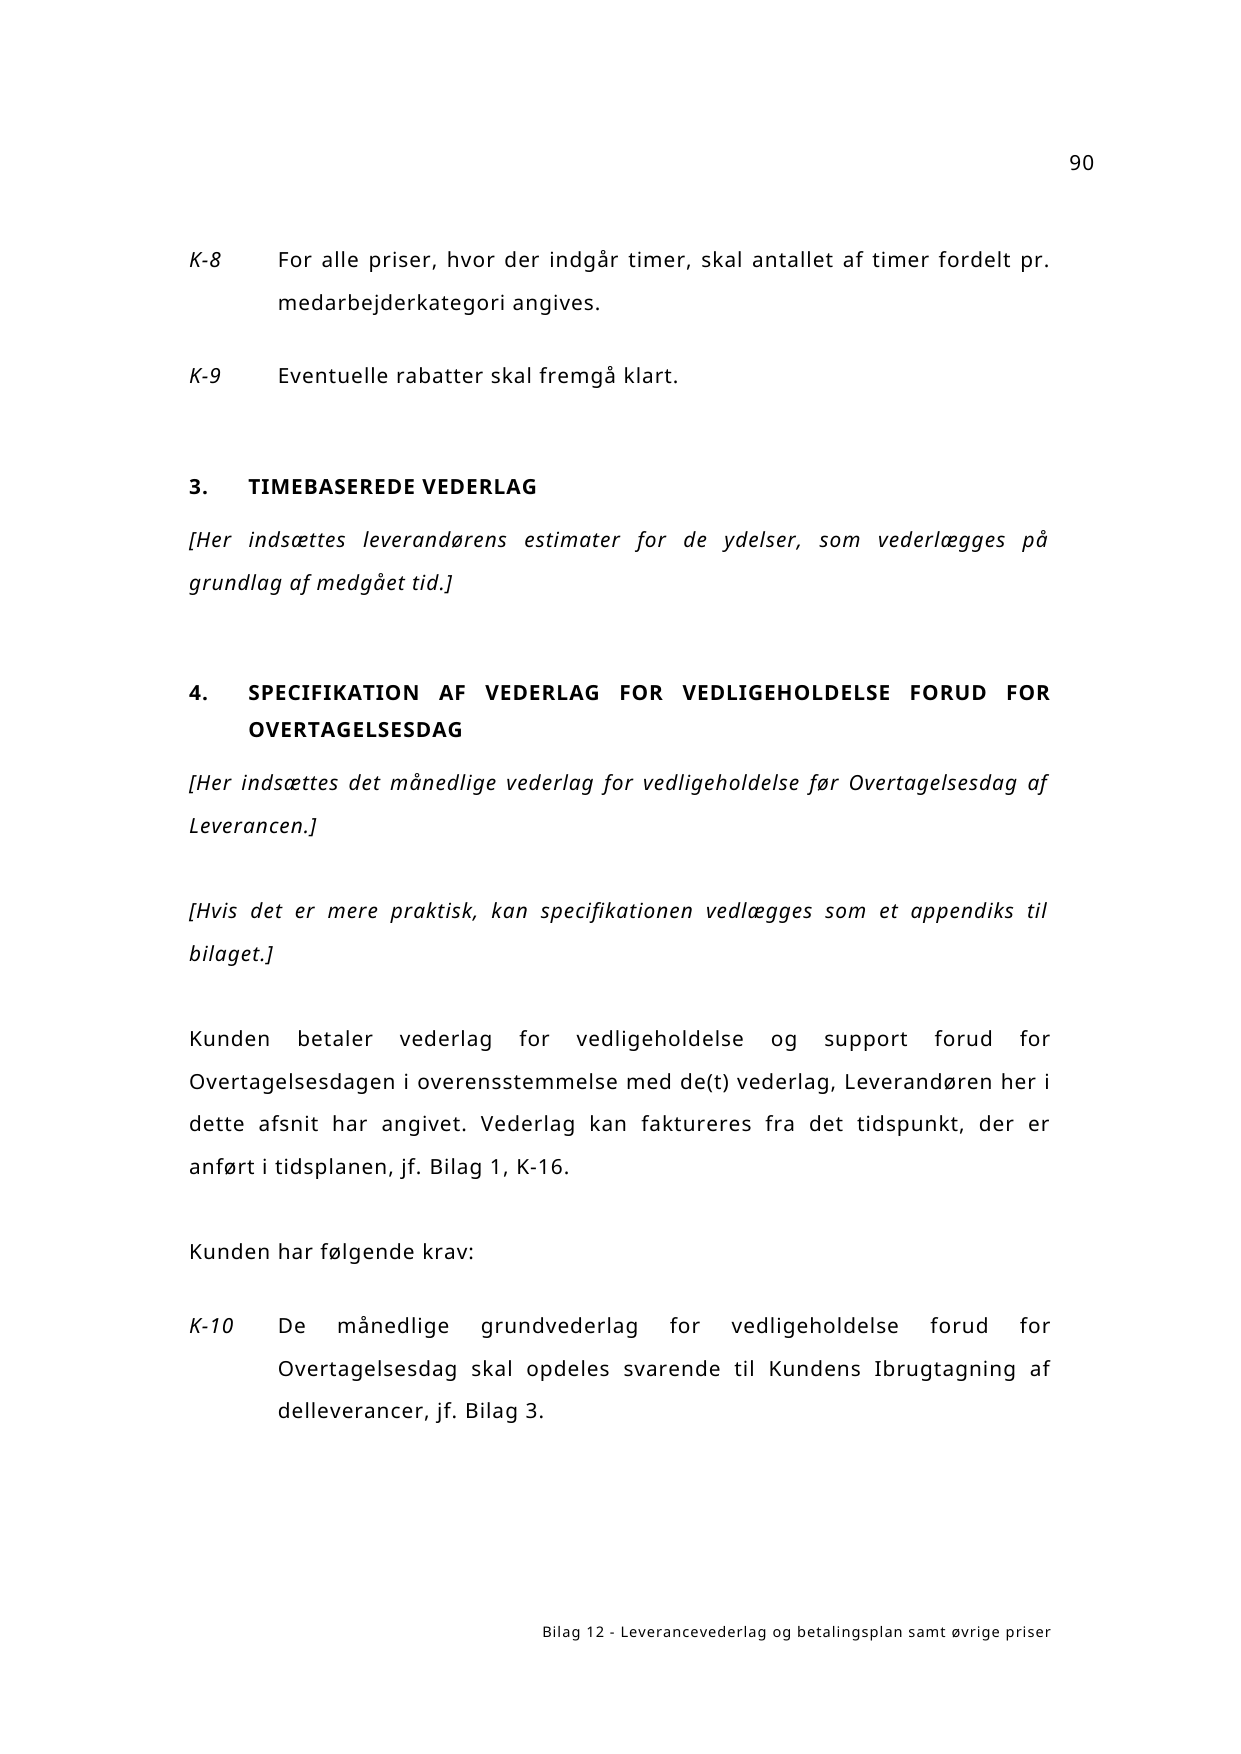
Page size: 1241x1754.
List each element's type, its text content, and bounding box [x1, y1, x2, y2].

text [Hvis det er mere praktisk, kan specifikationen vedlægges som et appendiks til bilaget.] [189, 896, 1051, 967]
text [Her indsættes det månedlige vederlag for vedligeholdelse før Overtagelsesdag af Leverancen.] [189, 768, 1051, 839]
list Eventuelle rabatter skal fremgå klart. [189, 362, 1051, 390]
text Kunden har følgende krav: [189, 1237, 1051, 1266]
text Kunden betaler vederlag for vedligeholdelse og support forud for Overtagelsesdagen i overensstemmelse med de(t) vederlag, Leverandøren her i dette afsnit har angivet. Vederlag kan faktureres fra det tidspunkt, der er anført i tidsplanen, jf. Bilag 1, ‎K-16. [189, 1024, 1051, 1180]
text [Her indsættes leverandørens estimater for de ydelser, som vederlægges på grundlag af medgået tid.] [189, 525, 1051, 596]
list For alle priser, hvor der indgår timer, skal antallet af timer fordelt pr. medarbejderkategori angives. [189, 245, 1051, 316]
subtitle Specifikation af vederlag for VEDLIGEHOLDELSE forud for Overtagelsesdag [189, 678, 1051, 743]
subtitle Timebaserede vederlag [189, 472, 1051, 500]
list De månedlige grundvederlag for vedligeholdelse forud for Overtagelsesdag skal opdeles svarende til Kundens Ibrugtagning af delleverancer, jf. Bilag 3. [189, 1311, 1051, 1425]
